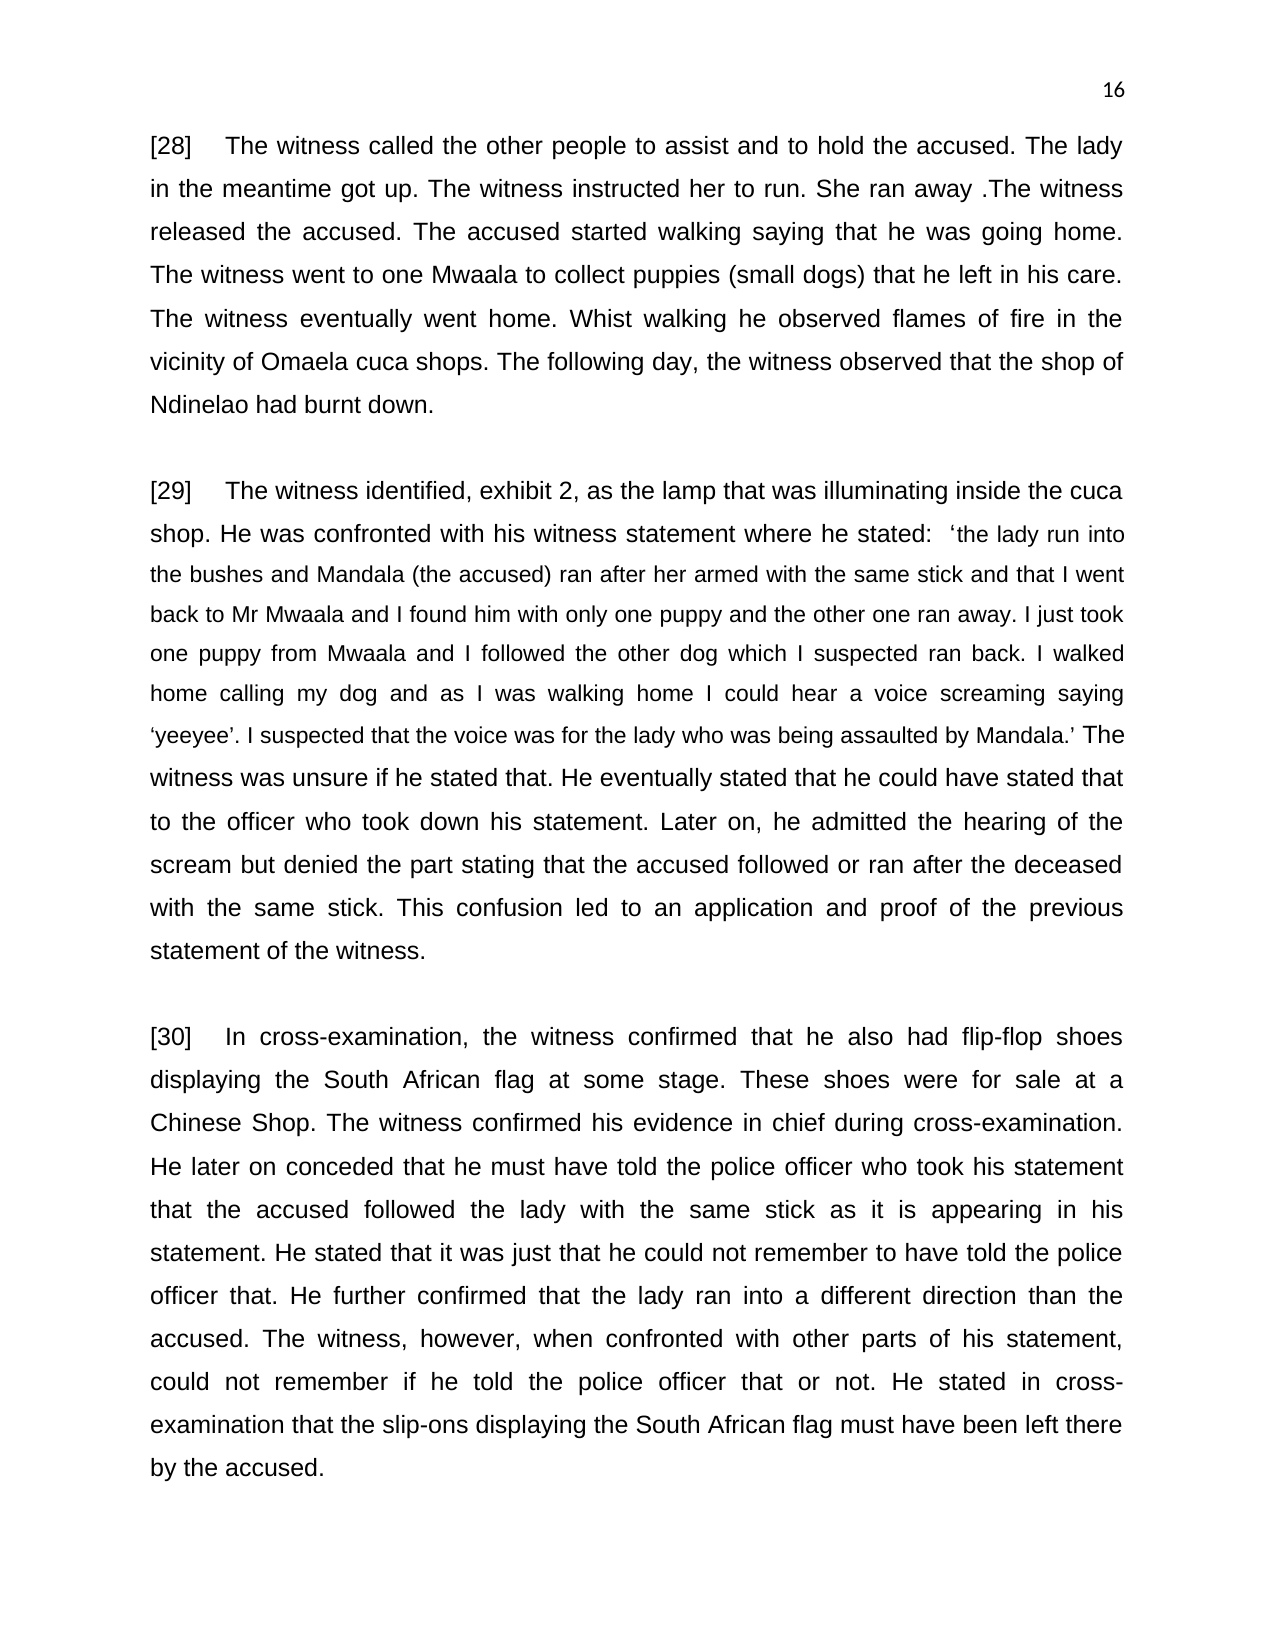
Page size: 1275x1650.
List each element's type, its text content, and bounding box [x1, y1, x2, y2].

text [30] In cross-examination, the witness confirmed that he also had flip-flop shoes displaying the South African flag at some stage. These shoes were for sale at a Chinese Shop. The witness confirmed his evidence in chief during cross-examination. He later on conceded that he must have told the police officer who took his statement that the accused followed the lady with the same stick as it is appearing in his statement. He stated that it was just that he could not remember to have told the police officer that. He further confirmed that the lady ran into a different direction than the accused. The witness, however, when confronted with other parts of his statement, could not remember if he told the police officer that or not. He stated in cross-examination that the slip-ons displaying the South African flag must have been left there by the accused. [150, 1022, 1125, 1482]
text [28] The witness called the other people to assist and to hold the accused. The lady in the meantime got up. The witness instructed her to run. She ran away .The witness released the accused. The accused started walking saying that he was going home. The witness went to one Mwaala to collect puppies (small dogs) that he left in his care. The witness eventually went home. Whist walking he observed flames of fire in the vicinity of Omaela cuca shops. The following day, the witness observed that the shop of Ndinelao had burnt down. [150, 131, 1125, 418]
text [29] The witness identified, exhibit 2, as the lamp that was illuminating inside the cuca shop. He was confronted with his witness statement where he stated: ‘the lady run into the bushes and Mandala (the accused) ran after her armed with the same stick and that I went back to Mr Mwaala and I found him with only one puppy and the other one ran away. I just took one puppy from Mwaala and I followed the other dog which I suspected ran back. I walked home calling my dog and as I was walking home I could hear a voice screaming saying ‘yeeyee’. I suspected that the voice was for the lady who was being assaulted by Mandala.’ The witness was unsure if he stated that. He eventually stated that he could have stated that to the officer who took down his statement. Later on, he admitted the hearing of the scream but denied the part stating that the accused followed or ran after the deceased with the same stick. This confusion led to an application and proof of the previous statement of the witness. [150, 476, 1125, 964]
